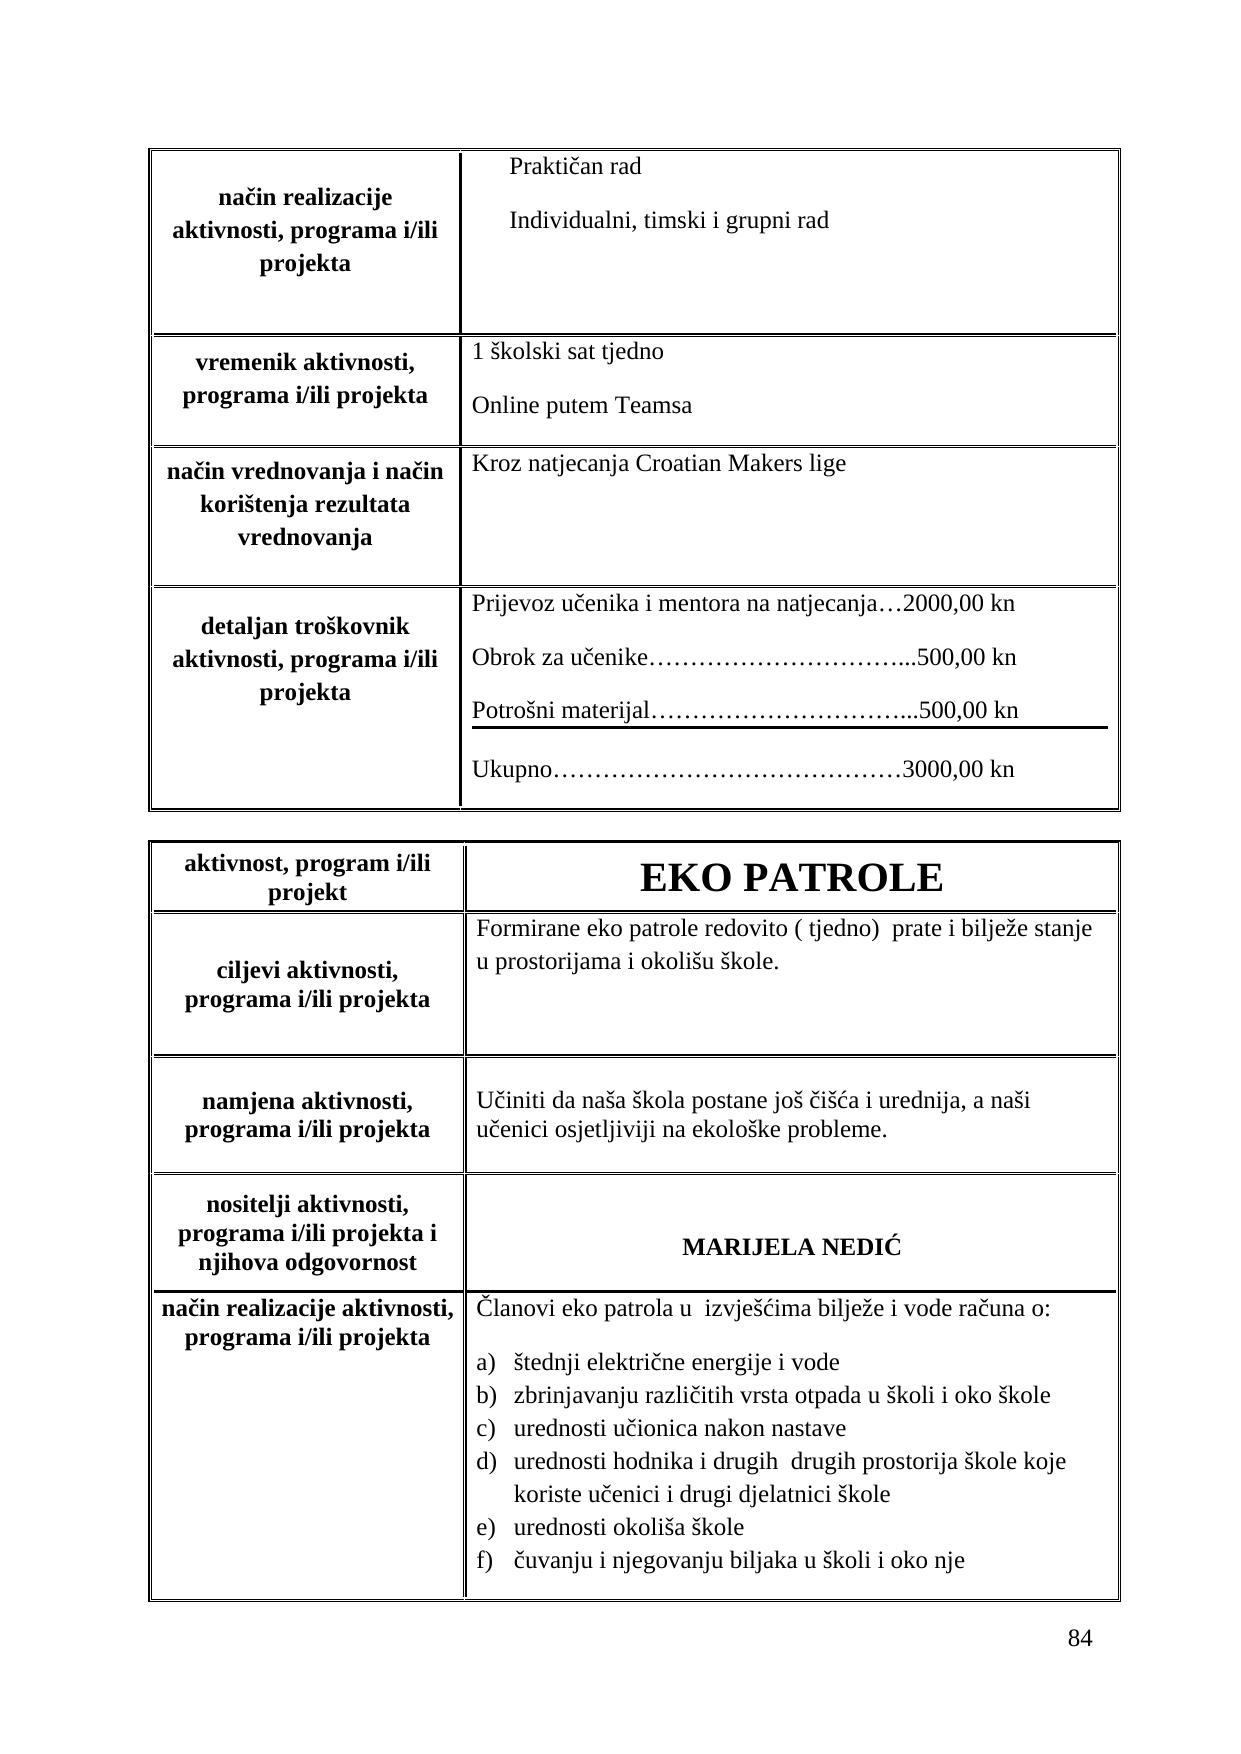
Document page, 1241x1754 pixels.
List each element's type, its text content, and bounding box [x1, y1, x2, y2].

table_cell Formirane eko patrole redovito ( tjedno) prate i bilježe stanje u prostorijama i okolišu škole. [467, 910, 1118, 1054]
table_cell Prijevoz učenika i mentora na natjecanja…2000,00 kn Obrok za učenike…………………………...500,00 kn Potrošni materijal…………………………...500,00 kn Ukupno……………………………………3000,00 kn [460, 585, 1118, 808]
table_cell Praktičan rad Individualni, timski i grupni rad [460, 151, 1118, 333]
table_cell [152, 1290, 465, 1598]
table_header EKO PATROLE [465, 843, 1118, 910]
table_cell vremenik aktivnosti, programa i/ili projekta [152, 333, 459, 445]
table_header aktivnost, program i/ili projekt [152, 842, 465, 910]
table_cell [465, 1290, 1118, 1598]
table_cell ciljevi aktivnosti, programa i/ili projekta [152, 910, 463, 1054]
table_cell Učiniti da naša škola postane još čišća i urednija, a naši učenici osjetljiviji na ekološke probleme. [467, 1054, 1118, 1172]
table_cell način vrednovanja i način korištenja rezultata vrednovanja [150, 445, 460, 584]
table_cell način realizacije aktivnosti, programa i/ili projekta [152, 151, 460, 333]
table_cell Kroz natjecanja Croatian Makers lige [460, 445, 1119, 584]
table_cell detaljan troškovnik aktivnosti, programa i/ili projekta [152, 585, 460, 808]
table_cell MARIJELA NEDIĆ [465, 1172, 1119, 1290]
table_cell 1 školski sat tjedno Online putem Teamsa [462, 333, 1118, 445]
table_cell nositelji aktivnosti, programa i/ili projekta i njihova odgovornost [150, 1172, 465, 1290]
table_cell namjena aktivnosti, programa i/ili projekta [152, 1054, 463, 1172]
